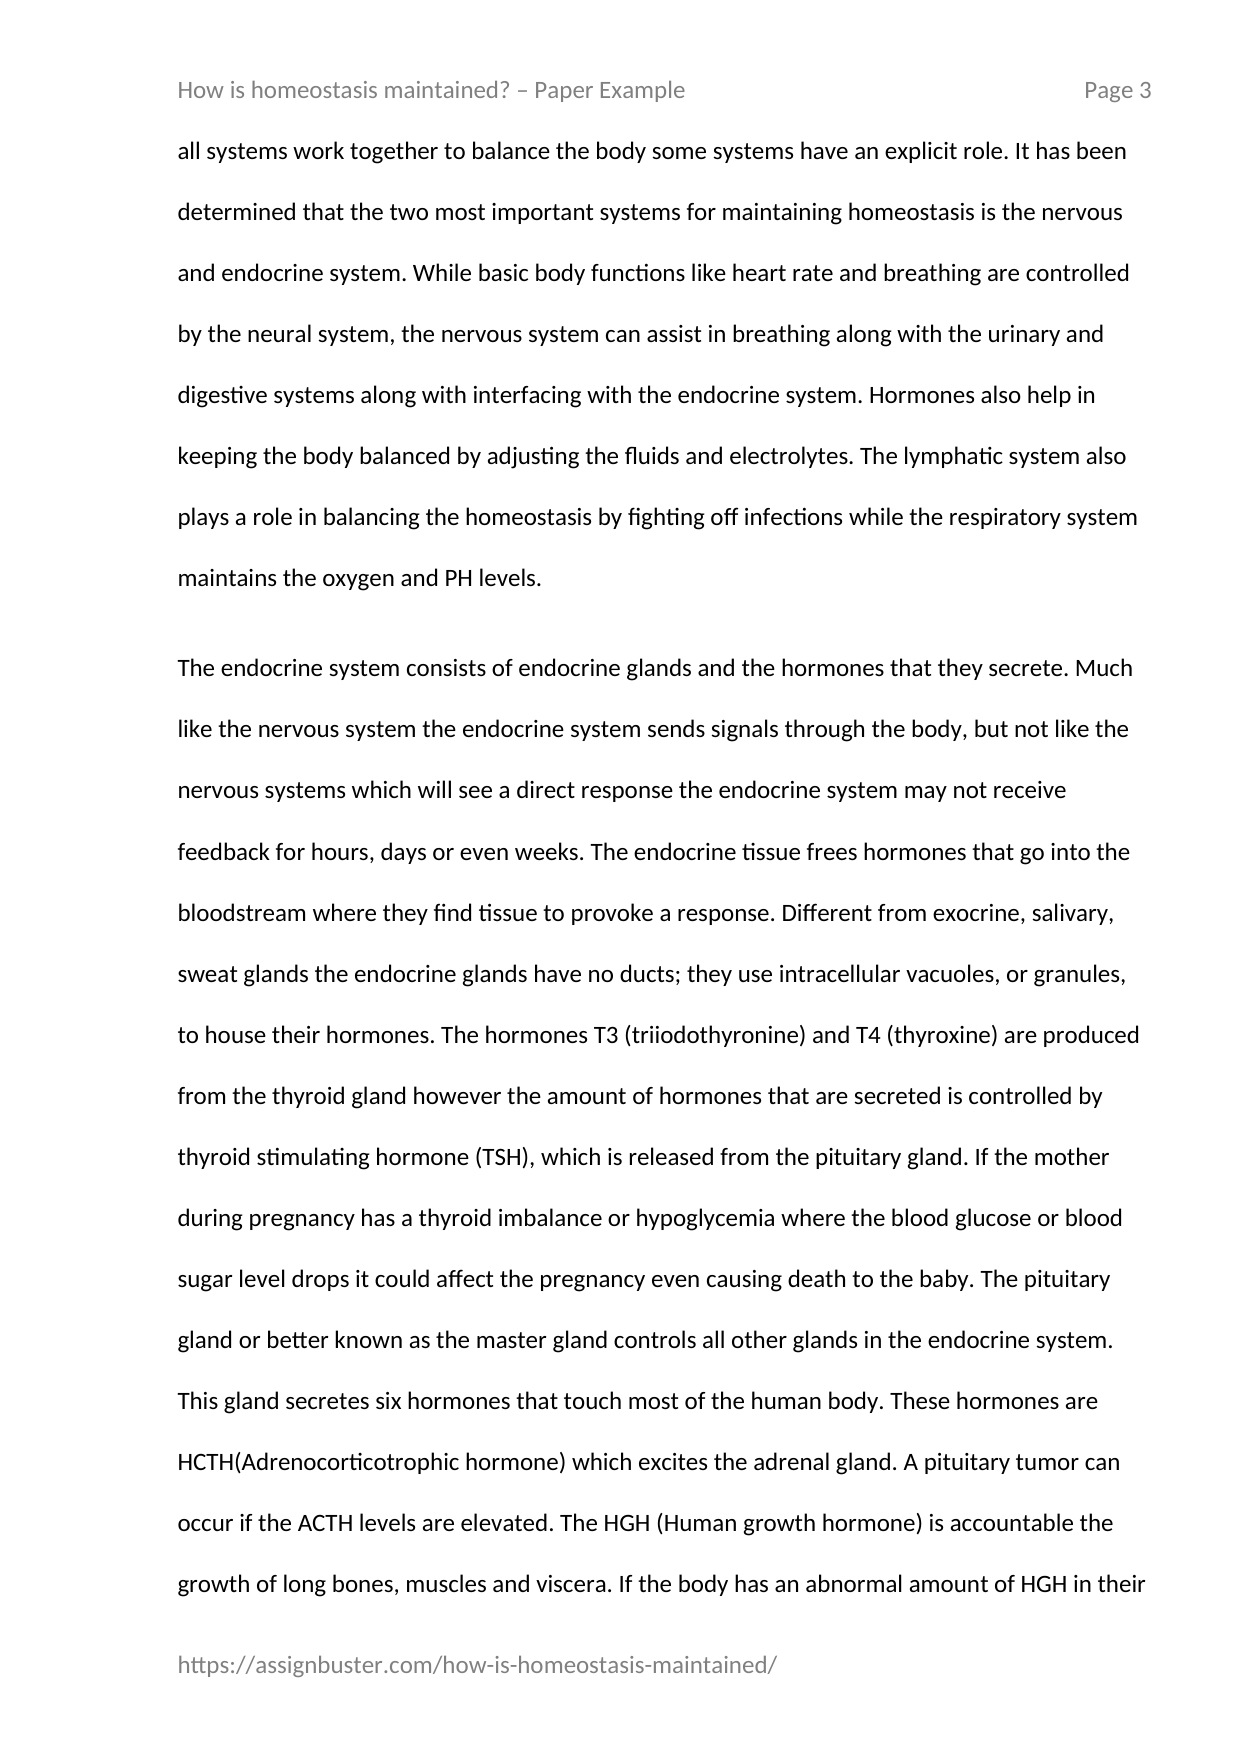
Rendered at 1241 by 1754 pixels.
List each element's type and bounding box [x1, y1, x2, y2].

text [177, 653, 1152, 1599]
text [177, 135, 1152, 593]
